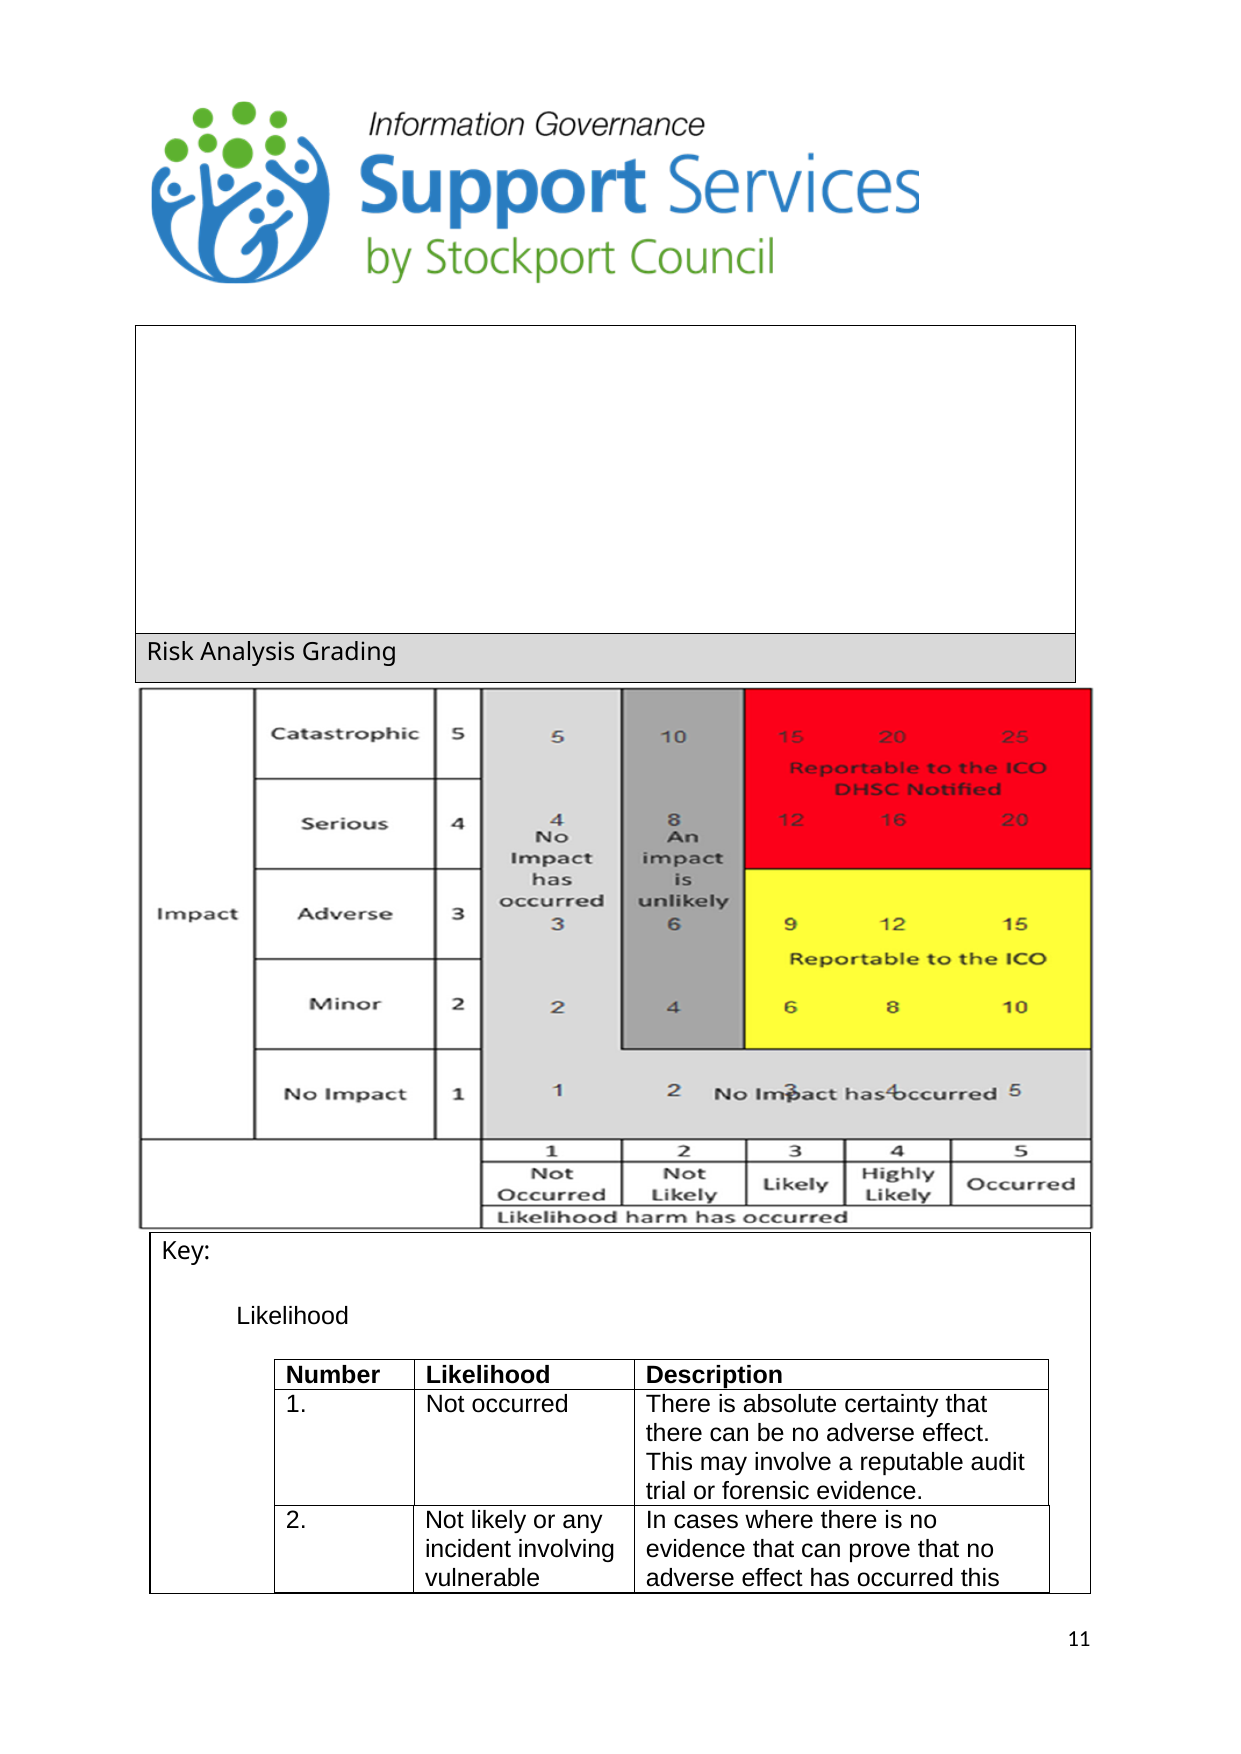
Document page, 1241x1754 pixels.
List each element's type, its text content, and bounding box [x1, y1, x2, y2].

table_header Key: Likelihood Impact Scoring – to be completed by Investigating Officer [151, 1233, 1090, 1593]
table_cell Risk Analysis Grading [136, 634, 1075, 682]
picture [135, 683, 1098, 1232]
picture [150, 101, 919, 283]
table_cell [136, 326, 1075, 632]
